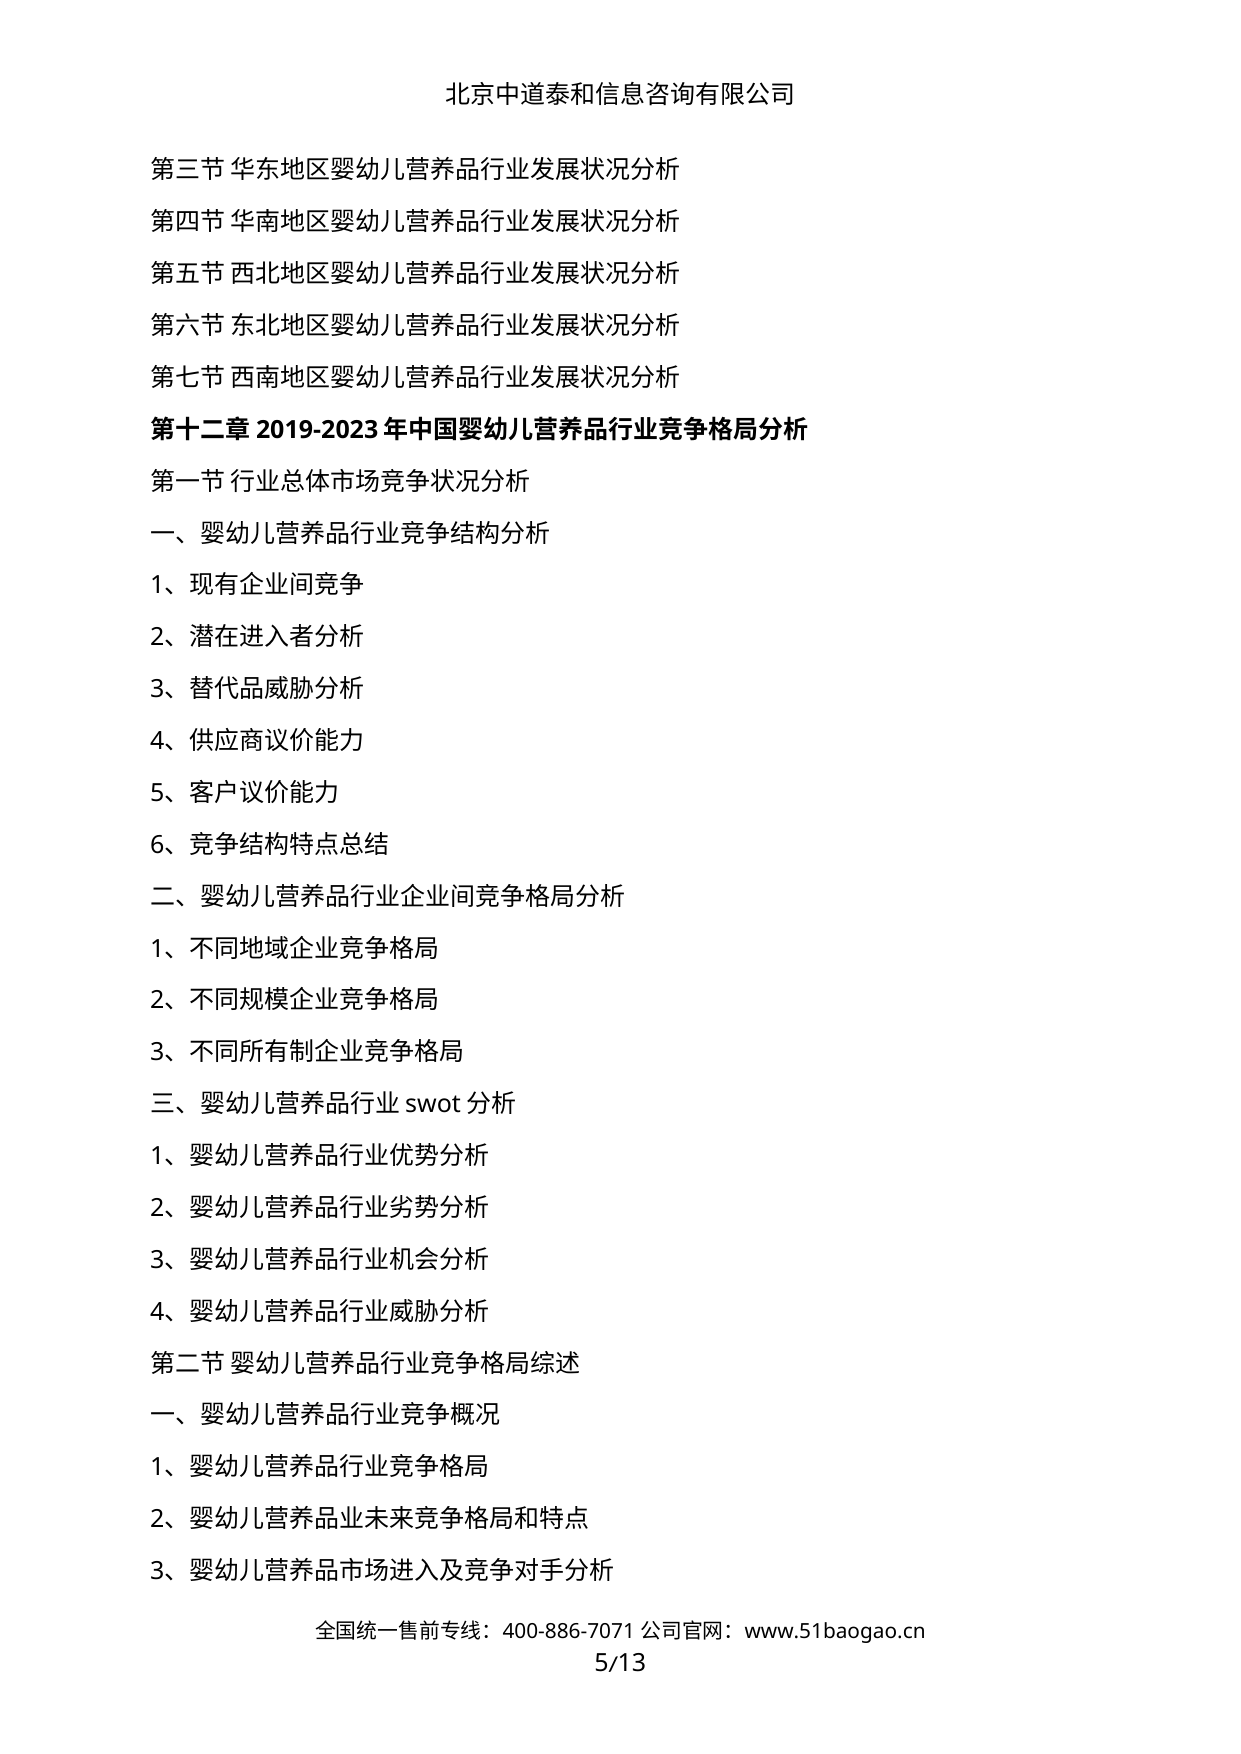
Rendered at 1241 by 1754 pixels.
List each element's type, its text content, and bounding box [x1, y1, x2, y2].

text 2、潜在进入者分析 [150, 617, 1090, 653]
text 一、婴幼儿营养品行业竞争结构分析 [150, 513, 1090, 549]
text 2、婴幼儿营养品行业劣势分析 [150, 1187, 1090, 1224]
text 1、现有企业间竞争 [150, 565, 1090, 601]
text 1、婴幼儿营养品行业优势分析 [150, 1136, 1090, 1172]
text 第七节 西南地区婴幼儿营养品行业发展状况分析 [150, 357, 1090, 394]
text 第二节 婴幼儿营养品行业竞争格局综述 [150, 1343, 1090, 1379]
text 一、婴幼儿营养品行业竞争概况 [150, 1395, 1090, 1431]
text 第十二章 2019-2023年中国婴幼儿营养品行业竞争格局分析 [150, 409, 1090, 446]
text 第四节 华南地区婴幼儿营养品行业发展状况分析 [150, 202, 1090, 238]
text 第五节 西北地区婴幼儿营养品行业发展状况分析 [150, 254, 1090, 290]
text 4、供应商议价能力 [150, 721, 1090, 757]
text 第六节 东北地区婴幼儿营养品行业发展状况分析 [150, 306, 1090, 342]
text 3、婴幼儿营养品行业机会分析 [150, 1239, 1090, 1276]
text 2、婴幼儿营养品业未来竞争格局和特点 [150, 1499, 1090, 1535]
text 2、不同规模企业竞争格局 [150, 980, 1090, 1016]
text 4、婴幼儿营养品行业威胁分析 [150, 1291, 1090, 1327]
text 第三节 华东地区婴幼儿营养品行业发展状况分析 [150, 150, 1090, 186]
text 3、替代品威胁分析 [150, 669, 1090, 705]
text 第一节 行业总体市场竞争状况分析 [150, 461, 1090, 497]
text 1、婴幼儿营养品行业竞争格局 [150, 1447, 1090, 1483]
text 三、婴幼儿营养品行业swot分析 [150, 1084, 1090, 1120]
text 1、不同地域企业竞争格局 [150, 928, 1090, 964]
text 5、客户议价能力 [150, 772, 1090, 809]
text 3、不同所有制企业竞争格局 [150, 1032, 1090, 1068]
text 6、竞争结构特点总结 [150, 824, 1090, 861]
text 3、婴幼儿营养品市场进入及竞争对手分析 [150, 1551, 1090, 1587]
text 二、婴幼儿营养品行业企业间竞争格局分析 [150, 876, 1090, 912]
